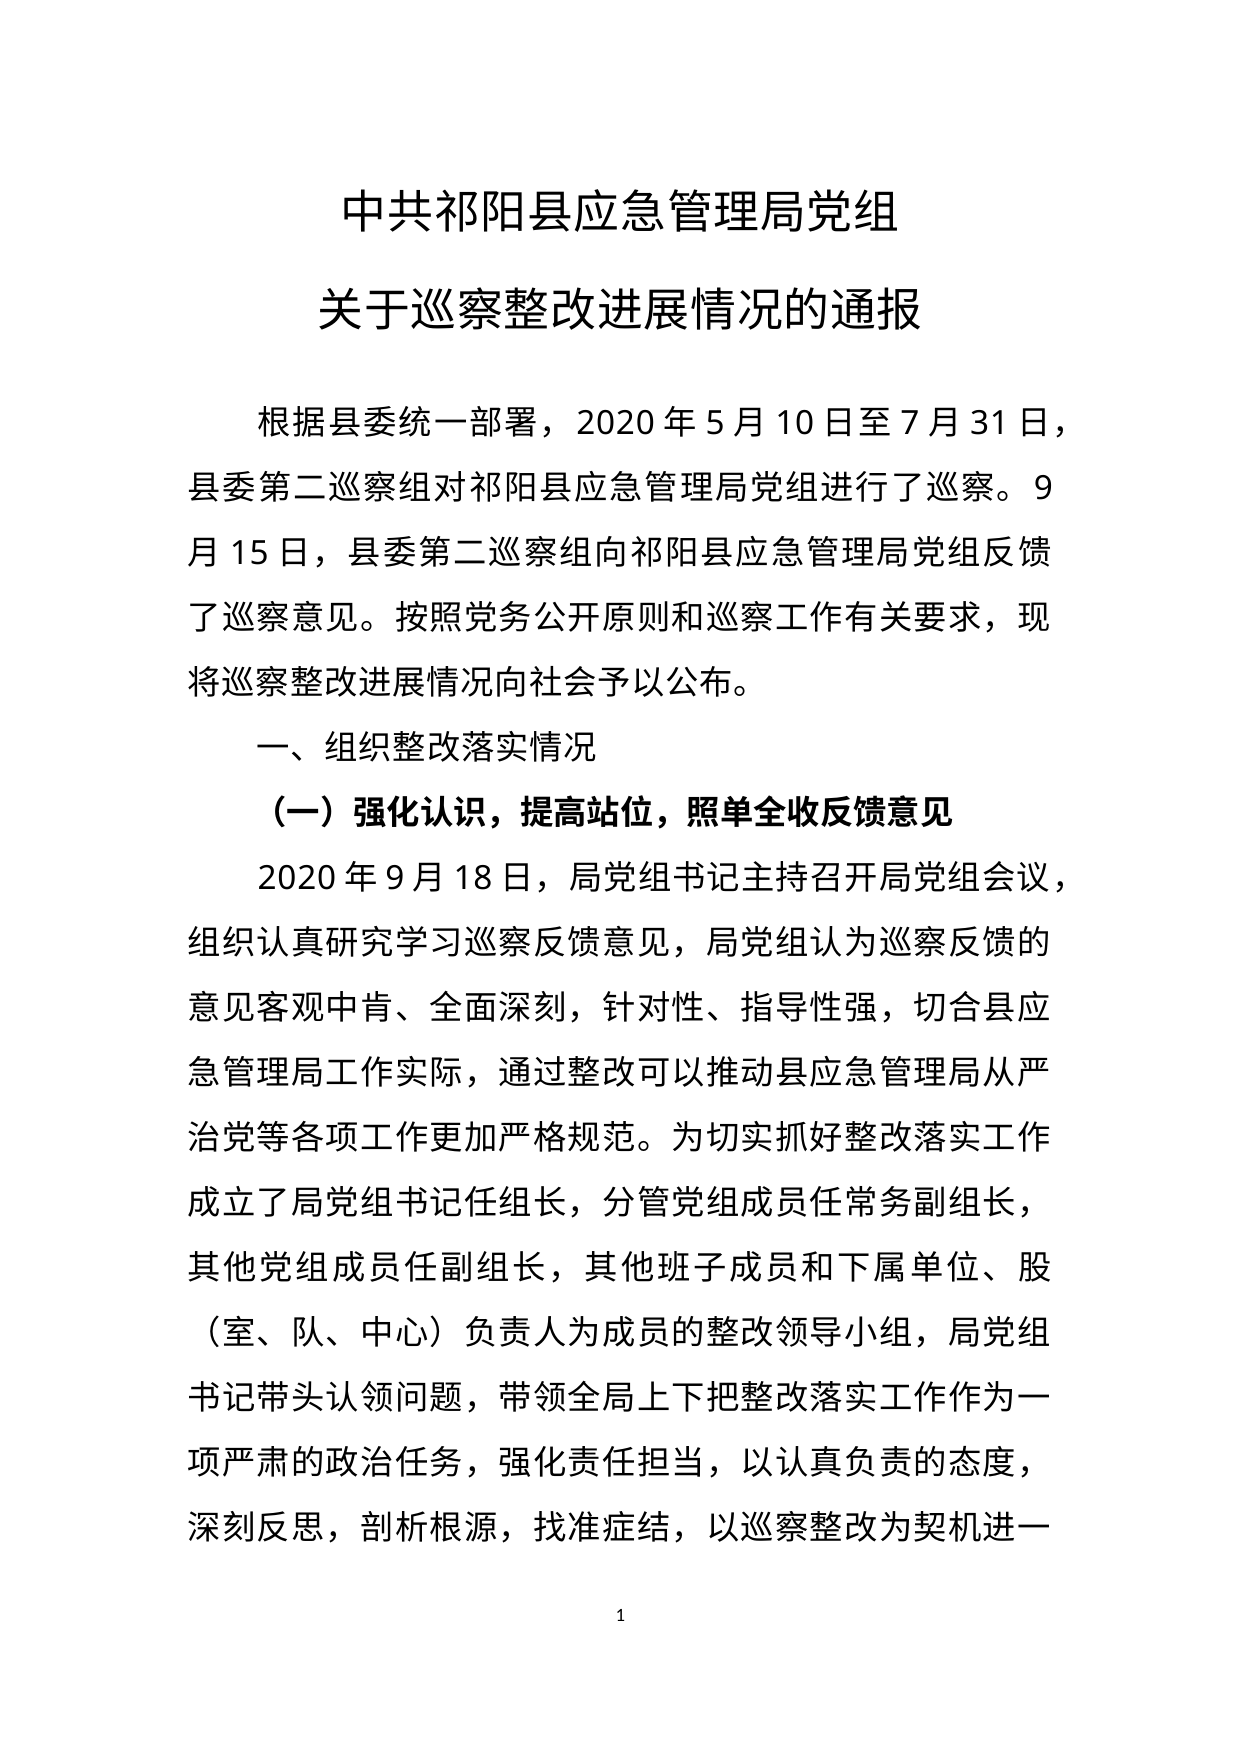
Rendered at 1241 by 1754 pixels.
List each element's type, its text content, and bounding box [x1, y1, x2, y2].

text 根据县委统一部署，2020年5月10日至7月31日，县委第二巡察组对祁阳县应急管理局党组进行了巡察。9月15日，县委第二巡察组向祁阳县应急管理局党组反馈了巡察意见。按照党务公开原则和巡察工作有关要求，现将巡察整改进展情况向社会予以公布。 [187, 388, 1053, 713]
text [187, 843, 1053, 1558]
text （一）强化认识，提高站位，照单全收反馈意见 [187, 778, 1053, 843]
text 关于巡察整改进展情况的通报 [187, 258, 1053, 355]
text 一、组织整改落实情况 [187, 713, 1053, 778]
text 中共祁阳县应急管理局党组 [187, 160, 1053, 258]
